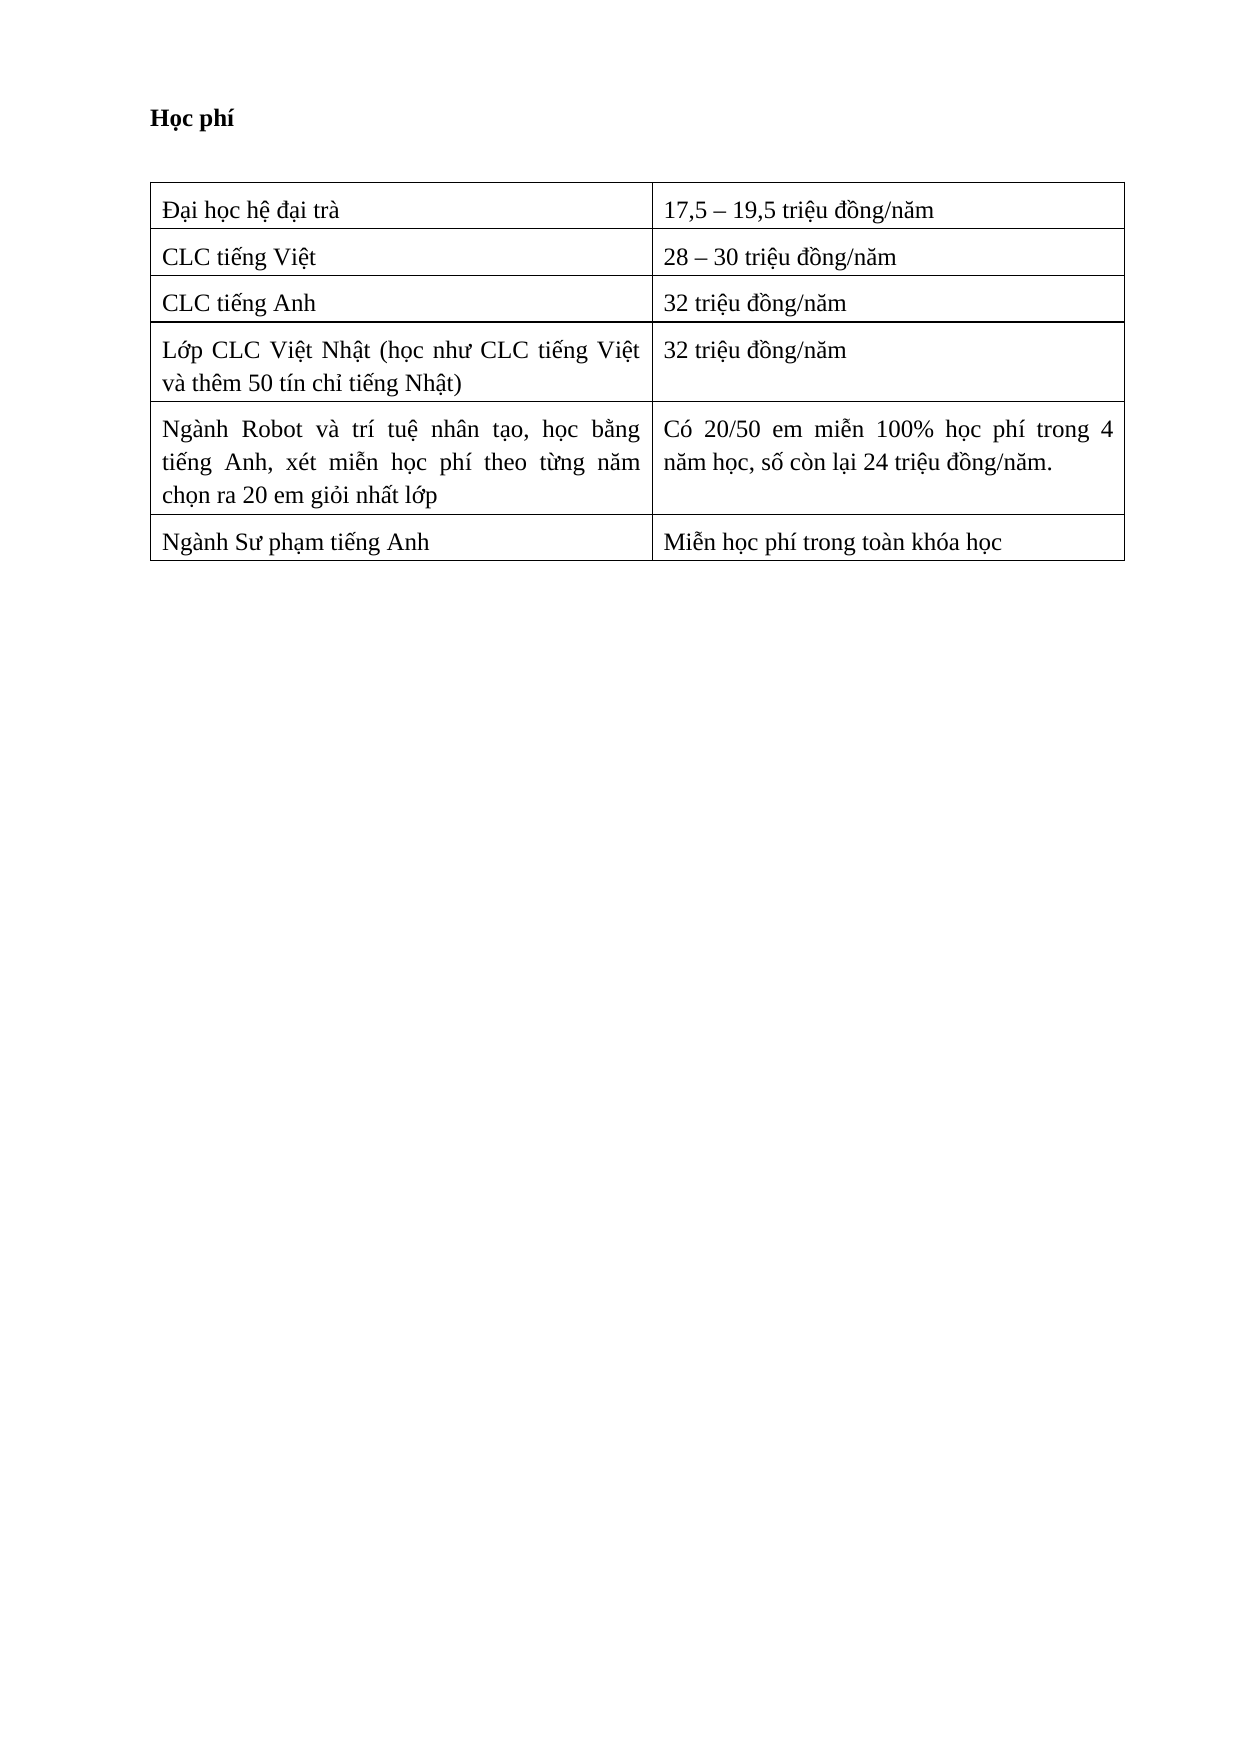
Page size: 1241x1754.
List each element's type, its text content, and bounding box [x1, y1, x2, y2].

table_cell Miễn học phí trong toàn khóa học [653, 515, 1124, 560]
table_cell CLC tiếng Anh [151, 276, 652, 321]
table_cell Ngành Robot và trí tuệ nhân tạo, học bằng tiếng Anh, xét miễn học phí theo từng năm chọn ra 20 em giỏi nhất lớp [151, 402, 652, 513]
table_cell Ngành Sư phạm tiếng Anh [151, 515, 652, 560]
table_cell Lớp CLC Việt Nhật (học như CLC tiếng Việt và thêm 50 tín chỉ tiếng Nhật) [151, 323, 652, 401]
table_cell CLC tiếng Việt [151, 229, 652, 275]
table_cell 32 triệu đồng/năm [653, 323, 1124, 401]
table_cell 32 triệu đồng/năm [653, 276, 1124, 321]
table_cell Có 20/50 em miễn 100% học phí trong 4 năm học, số còn lại 24 triệu đồng/năm. [653, 402, 1124, 513]
table_header 17,5 – 19,5 triệu đồng/năm [653, 183, 1124, 228]
text Học phí [150, 103, 1125, 132]
table_header Đại học hệ đại trà [151, 183, 652, 228]
table_cell 28 – 30 triệu đồng/năm [653, 229, 1124, 275]
